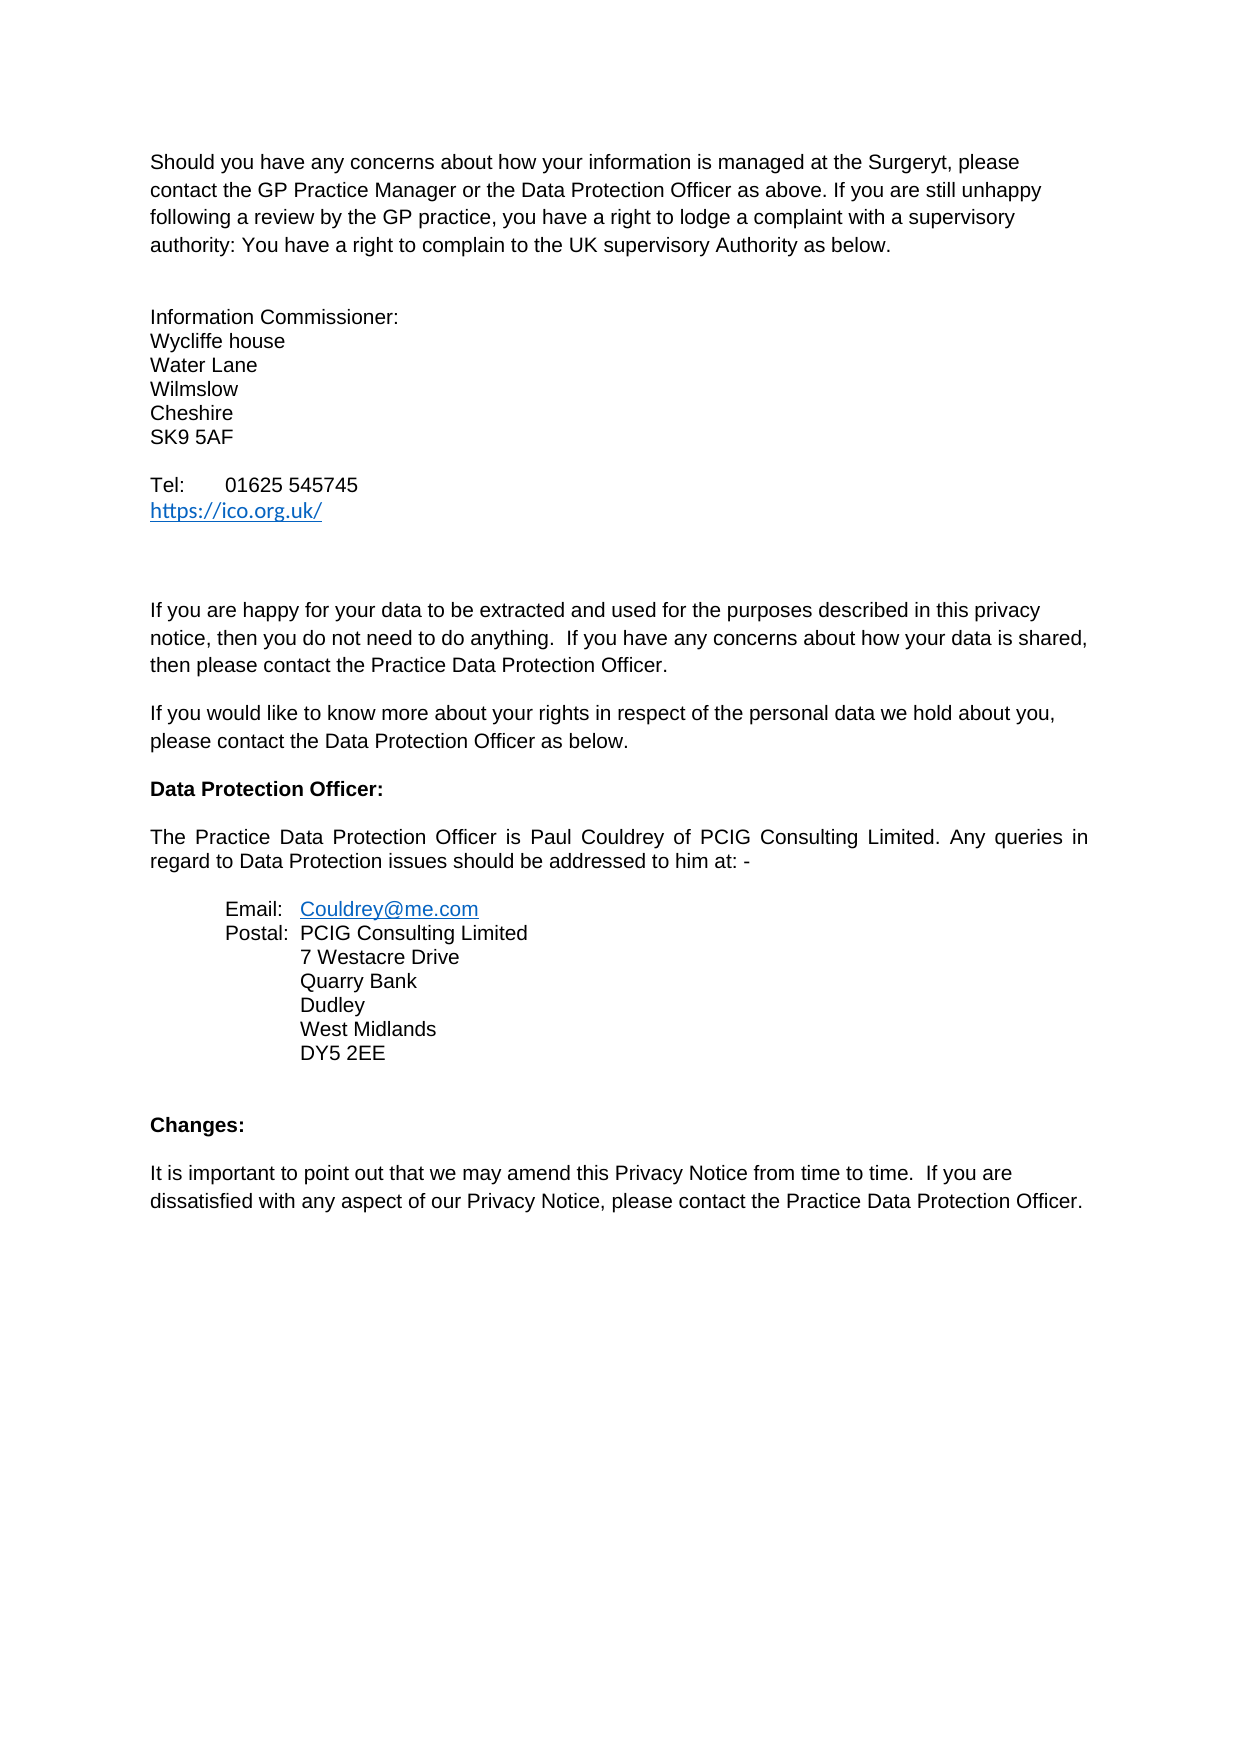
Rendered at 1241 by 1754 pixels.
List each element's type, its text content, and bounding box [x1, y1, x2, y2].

text Wycliffe house [150, 329, 1090, 353]
text Water Lane [150, 353, 1090, 377]
text https://ico.org.uk/ [150, 496, 1090, 524]
text West Midlands [150, 1017, 1090, 1041]
text Tel: 01625 545745 [150, 472, 1090, 496]
text If you are happy for your data to be extracted and used for the purposes described in this privacy notice, then you do not need to do anything. If you have any concerns about how your data is shared, then please contact the Practice Data Protection Officer. [150, 598, 1090, 677]
text Postal: PCIG Consulting Limited [150, 921, 1090, 945]
text If you would like to know more about your rights in respect of the personal data we hold about you, please contact the Data Protection Officer as below. [150, 701, 1090, 753]
text Cheshire [150, 401, 1090, 424]
text SK9 5AF [150, 424, 1090, 448]
text Data Protection Officer: [150, 777, 1090, 801]
text Dudley [150, 993, 1090, 1017]
text 7 Westacre Drive [150, 945, 1090, 969]
text Quarry Bank [150, 969, 1090, 993]
text The Practice Data Protection Officer is Paul Couldrey of PCIG Consulting Limited. Any queries in regard to Data Protection issues should be addressed to him at: - [150, 825, 1090, 873]
text Information Commissioner: [150, 305, 1090, 329]
text DY5 2EE [150, 1041, 1090, 1064]
text Should you have any concerns about how your information is managed at the Surgeryt, please contact the GP Practice Manager or the Data Protection Officer as above. If you are still unhappy following a review by the GP practice, you have a right to lodge a complaint with a supervisory authority: You have a right to complain to the UK supervisory Authority as below. [150, 150, 1090, 256]
text Email: Couldrey@me.com [150, 897, 1090, 921]
text It is important to point out that we may amend this Privacy Notice from time to time. If you are dissatisfied with any aspect of our Privacy Notice, please contact the Practice Data Protection Officer. [150, 1161, 1090, 1213]
text Changes: [150, 1113, 1090, 1137]
text Wilmslow [150, 377, 1090, 401]
